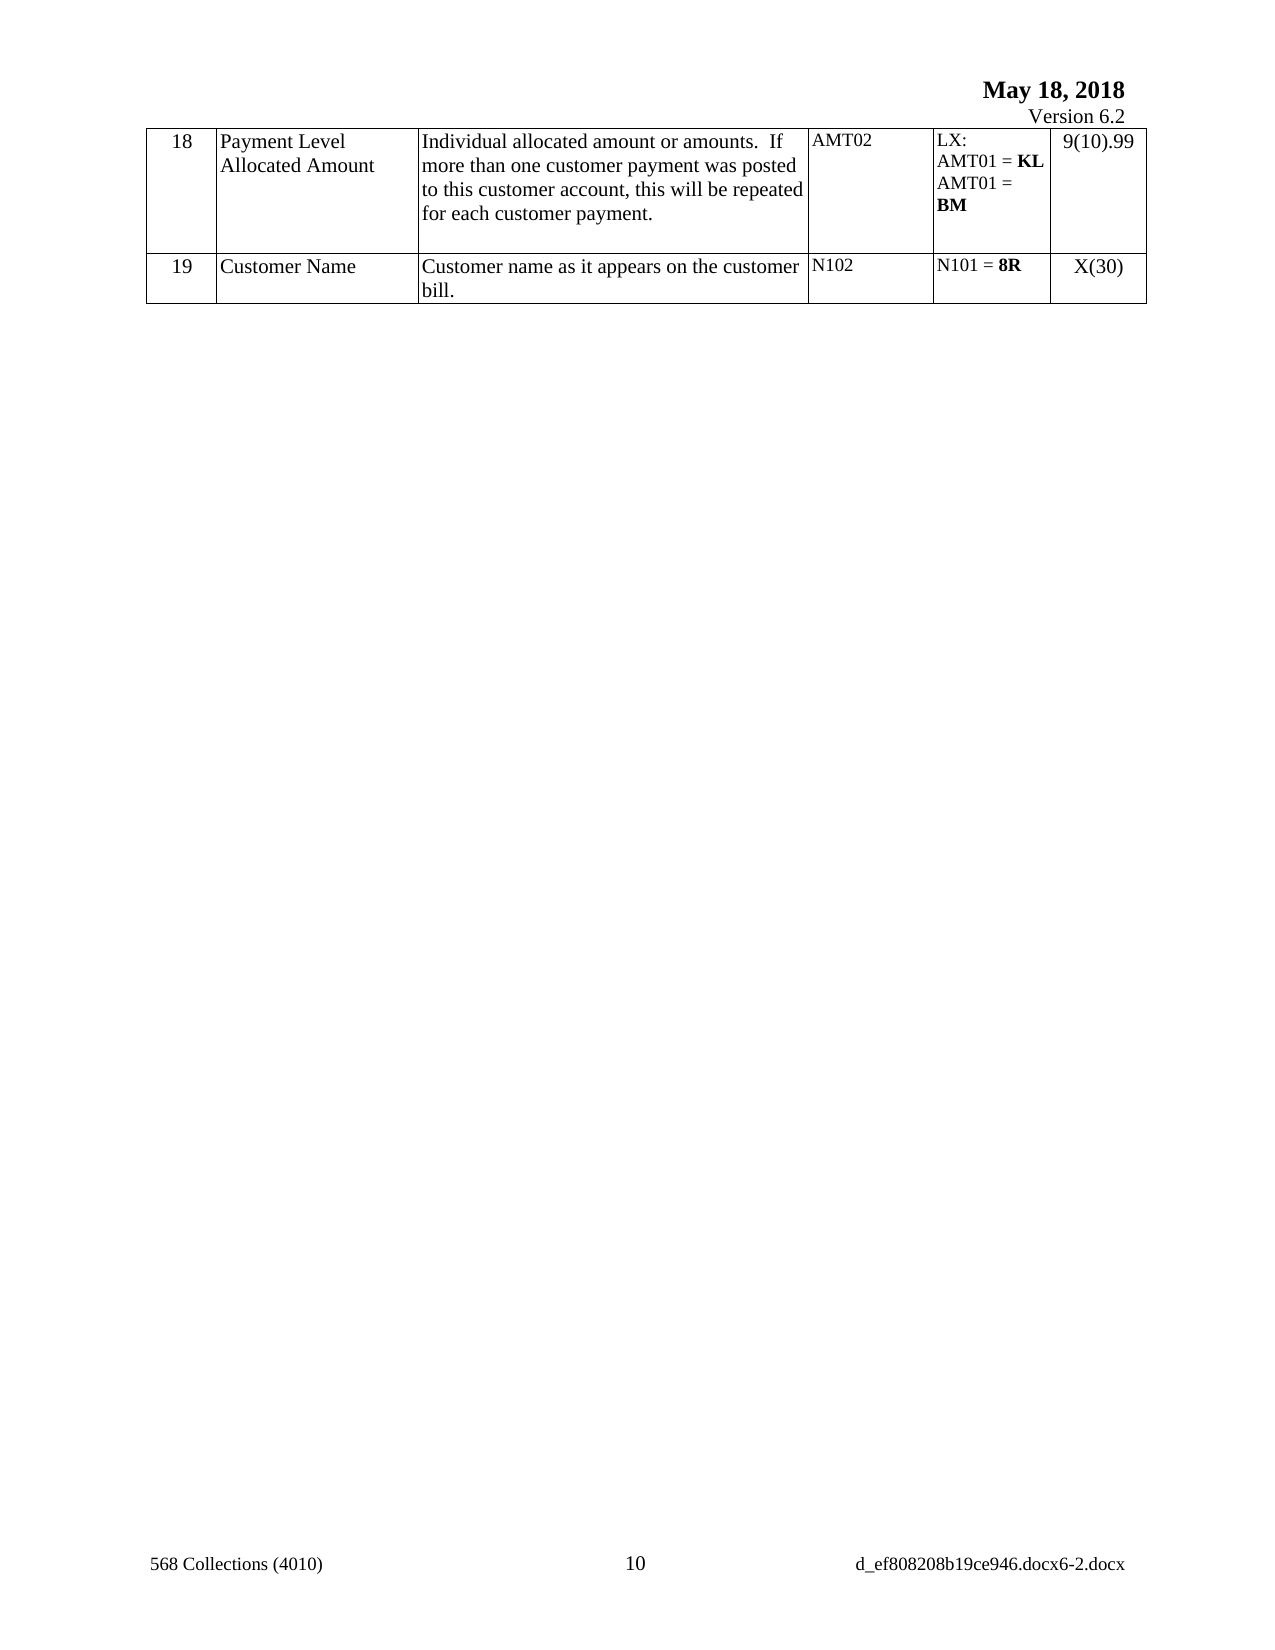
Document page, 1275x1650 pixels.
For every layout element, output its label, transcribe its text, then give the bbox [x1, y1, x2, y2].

table_cell Customer name as it appears on the customer bill. [419, 254, 808, 302]
table_cell 18 [147, 129, 216, 253]
table_cell N101 = 8R [934, 254, 1050, 302]
table_cell 9(10).99 [1051, 129, 1146, 253]
table_cell Customer Name [217, 254, 418, 302]
table_cell 19 [147, 254, 216, 302]
table_cell N102 [809, 254, 933, 302]
table_cell LX: AMT01 = KL AMT01 = BM [934, 129, 1050, 253]
table_cell AMT02 [809, 129, 933, 253]
table_cell Payment Level Allocated Amount [217, 129, 418, 253]
table_cell X(30) [1051, 254, 1146, 302]
table_cell Individual allocated amount or amounts. If more than one customer payment was posted to this customer account, this will be repeated for each customer payment. [419, 129, 808, 253]
